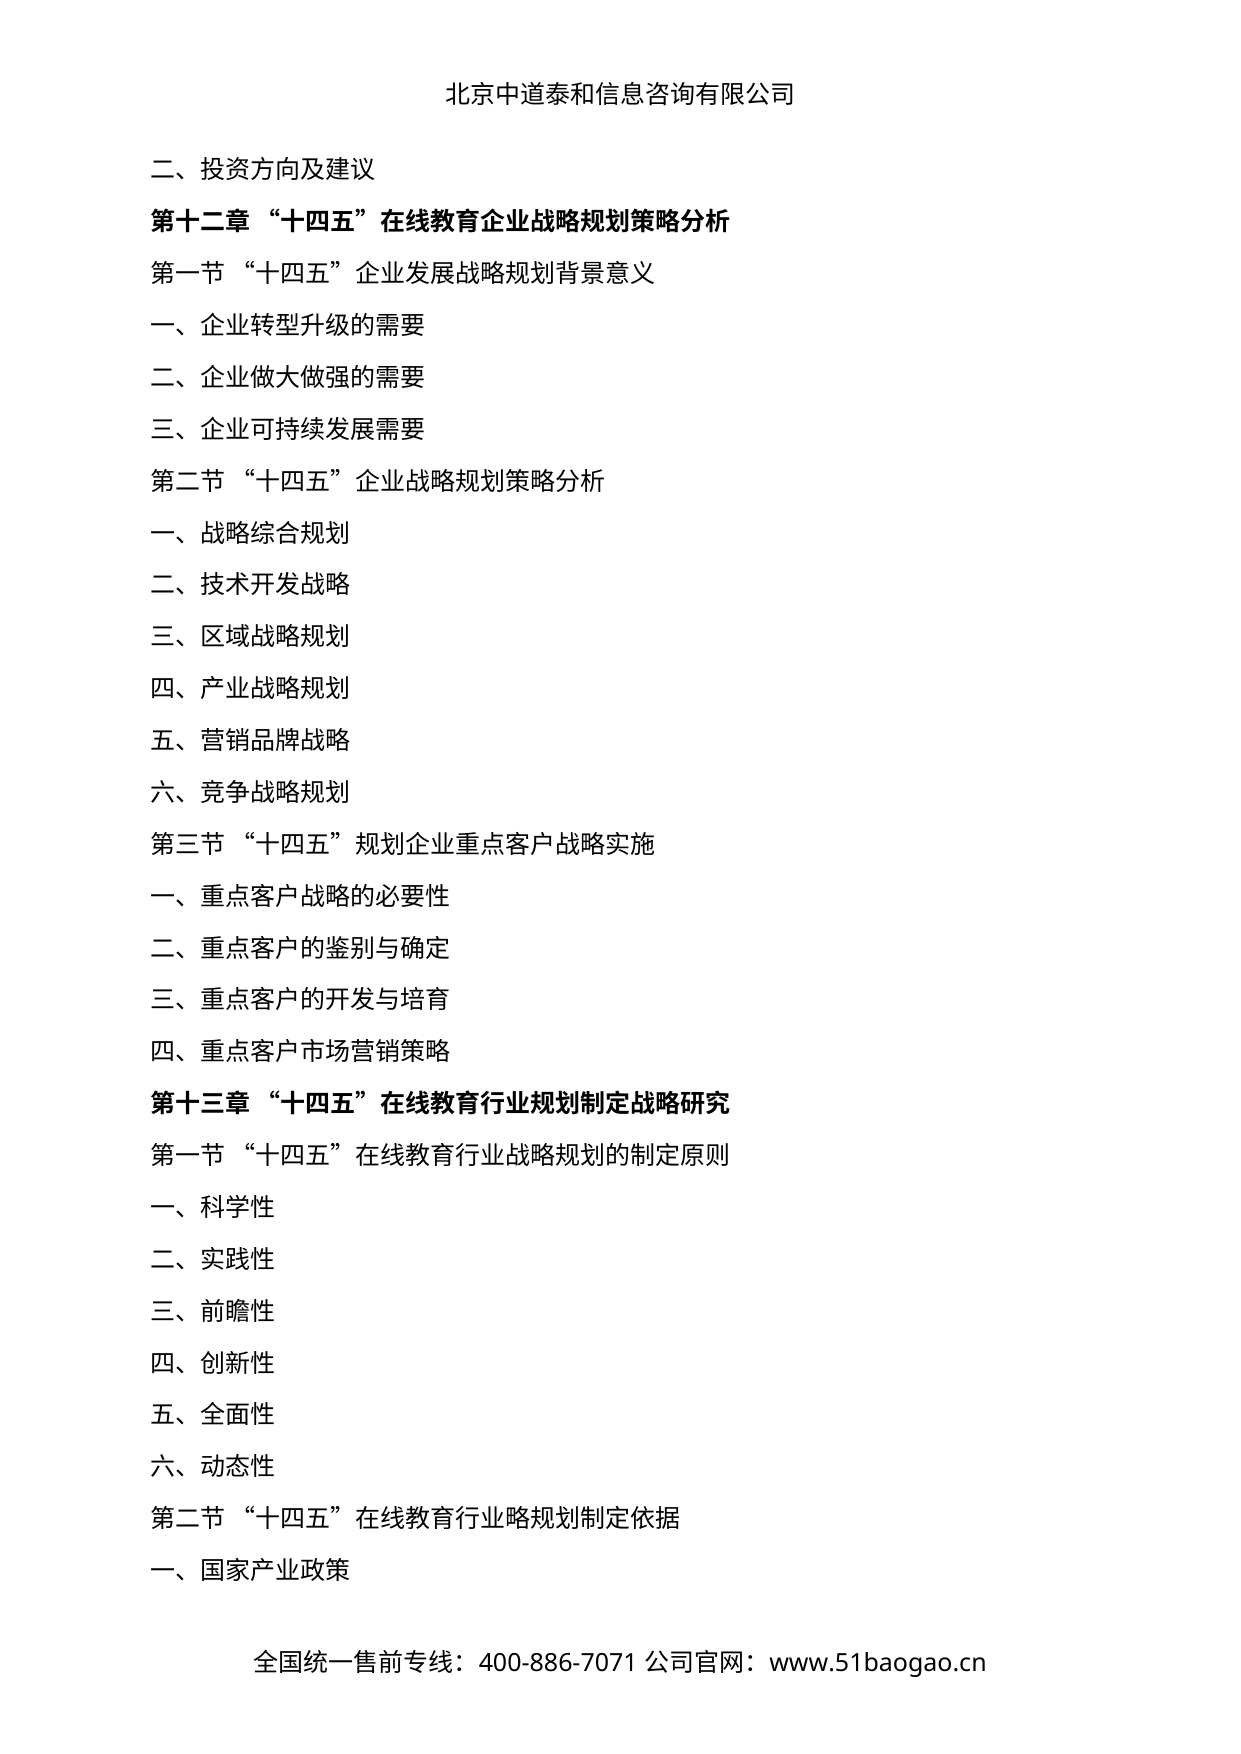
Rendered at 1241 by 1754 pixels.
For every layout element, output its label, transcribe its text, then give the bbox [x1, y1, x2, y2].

text 三、前瞻性 [150, 1291, 1090, 1327]
text 三、企业可持续发展需要 [150, 409, 1090, 446]
text 第二节 “十四五”企业战略规划策略分析 [150, 461, 1090, 497]
text 五、全面性 [150, 1395, 1090, 1431]
text 一、科学性 [150, 1187, 1090, 1224]
text 六、动态性 [150, 1447, 1090, 1483]
text 四、产业战略规划 [150, 669, 1090, 705]
text 第十二章 “十四五”在线教育企业战略规划策略分析 [150, 202, 1090, 238]
text 五、营销品牌战略 [150, 721, 1090, 757]
text 三、区域战略规划 [150, 617, 1090, 653]
text 第三节 “十四五”规划企业重点客户战略实施 [150, 824, 1090, 861]
text 一、企业转型升级的需要 [150, 306, 1090, 342]
text 二、投资方向及建议 [150, 150, 1090, 186]
text 二、实践性 [150, 1239, 1090, 1276]
text 二、企业做大做强的需要 [150, 357, 1090, 394]
text 四、重点客户市场营销策略 [150, 1032, 1090, 1068]
text 一、重点客户战略的必要性 [150, 876, 1090, 912]
text 第一节 “十四五”企业发展战略规划背景意义 [150, 254, 1090, 290]
text 一、国家产业政策 [150, 1551, 1090, 1587]
text 四、创新性 [150, 1343, 1090, 1379]
text 一、战略综合规划 [150, 513, 1090, 549]
text 六、竞争战略规划 [150, 772, 1090, 809]
text 二、技术开发战略 [150, 565, 1090, 601]
text 第一节 “十四五”在线教育行业战略规划的制定原则 [150, 1136, 1090, 1172]
text 第十三章 “十四五”在线教育行业规划制定战略研究 [150, 1084, 1090, 1120]
text 二、重点客户的鉴别与确定 [150, 928, 1090, 964]
text 第二节 “十四五”在线教育行业略规划制定依据 [150, 1499, 1090, 1535]
text 三、重点客户的开发与培育 [150, 980, 1090, 1016]
